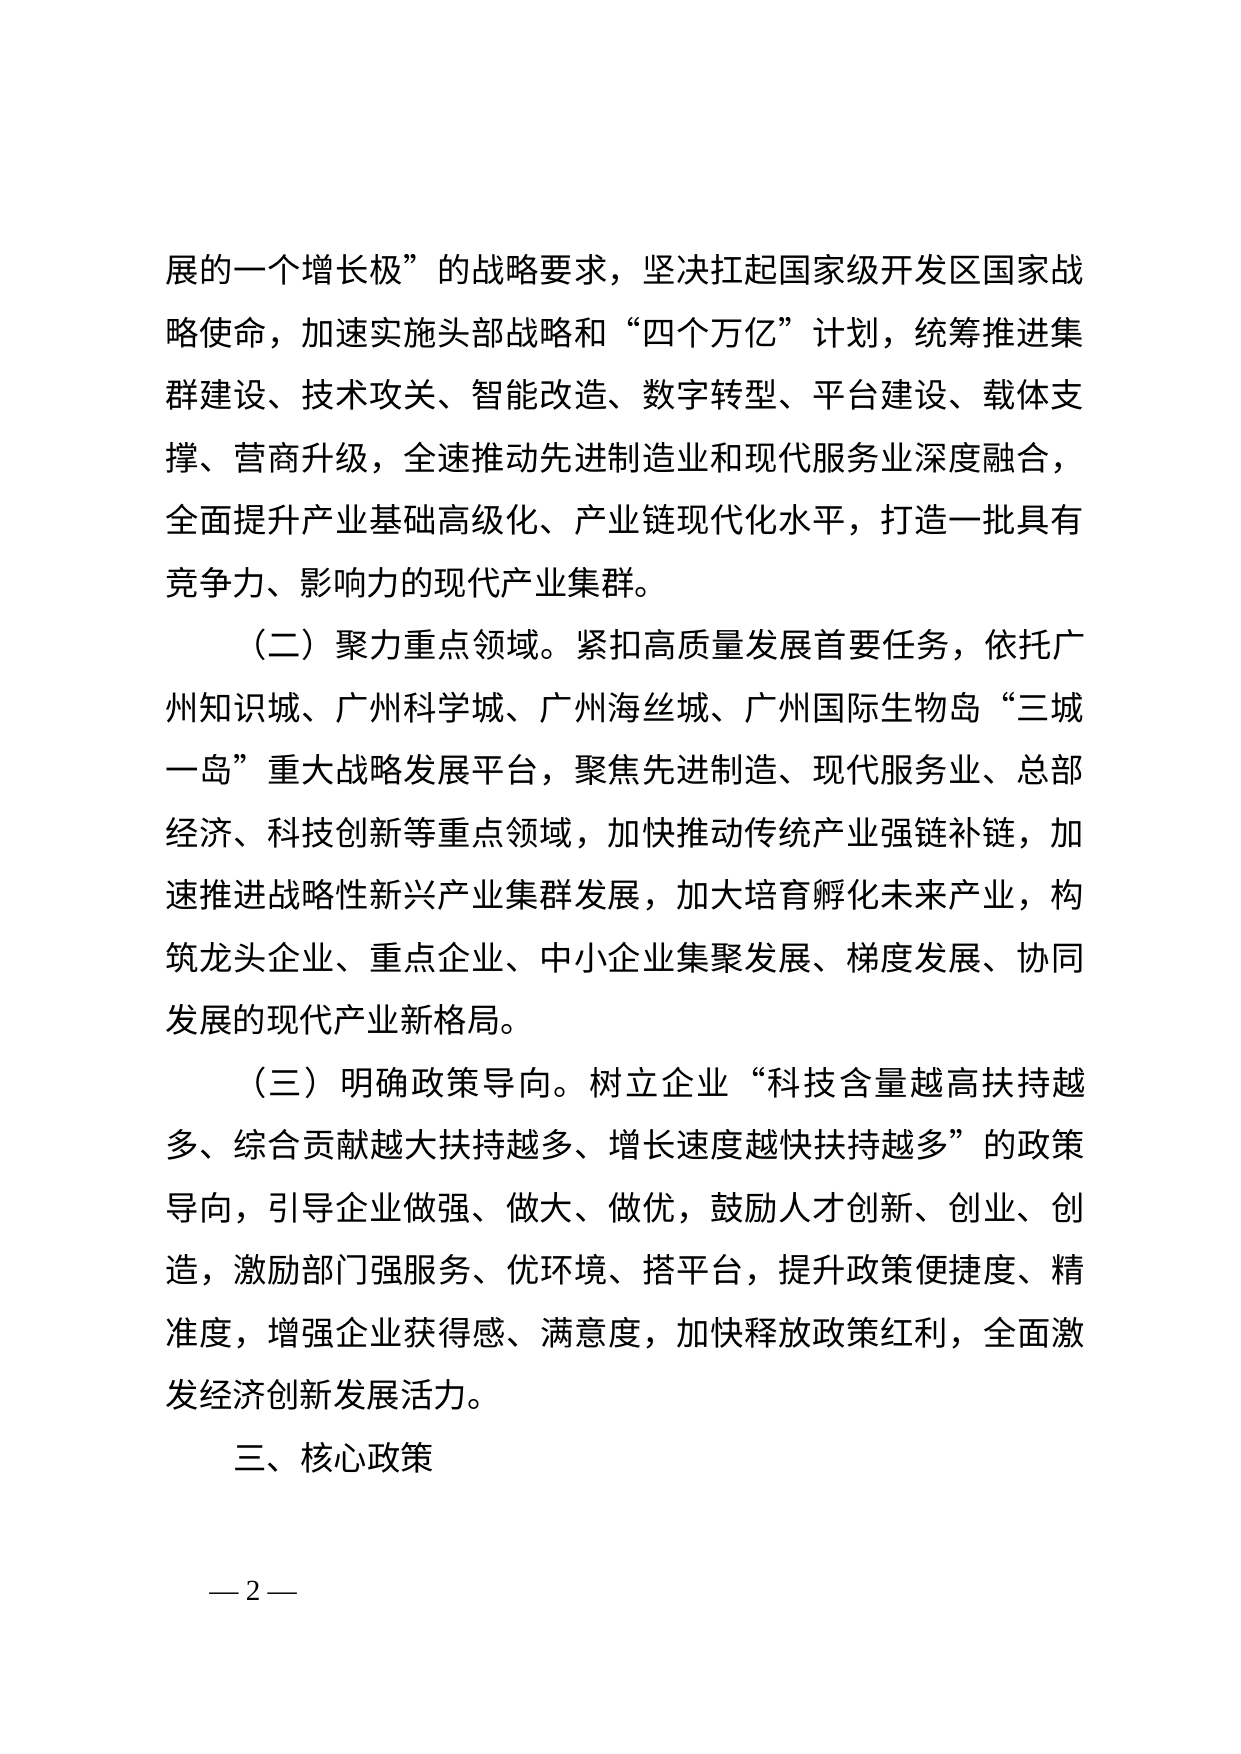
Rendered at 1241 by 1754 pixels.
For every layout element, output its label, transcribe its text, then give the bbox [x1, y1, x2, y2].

text 三、核心政策 [165, 1420, 1087, 1483]
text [165, 233, 1087, 608]
text （三）明确政策导向。树立企业“科技含量越高扶持越多、综合贡献越大扶持越多、增长速度越快扶持越多”的政策导向，引导企业做强、做大、做优，鼓励人才创新、创业、创造，激励部门强服务、优环境、搭平台，提升政策便捷度、精准度，增强企业获得感、满意度，加快释放政策红利，全面激发经济创新发展活力。 [165, 1045, 1087, 1420]
text （二）聚力重点领域。紧扣高质量发展首要任务，依托广州知识城、广州科学城、广州海丝城、广州国际生物岛“三城一岛”重大战略发展平台，聚焦先进制造、现代服务业、总部经济、科技创新等重点领域，加快推动传统产业强链补链，加速推进战略性新兴产业集群发展，加大培育孵化未来产业，构筑龙头企业、重点企业、中小企业集聚发展、梯度发展、协同发展的现代产业新格局。 [165, 608, 1087, 1045]
